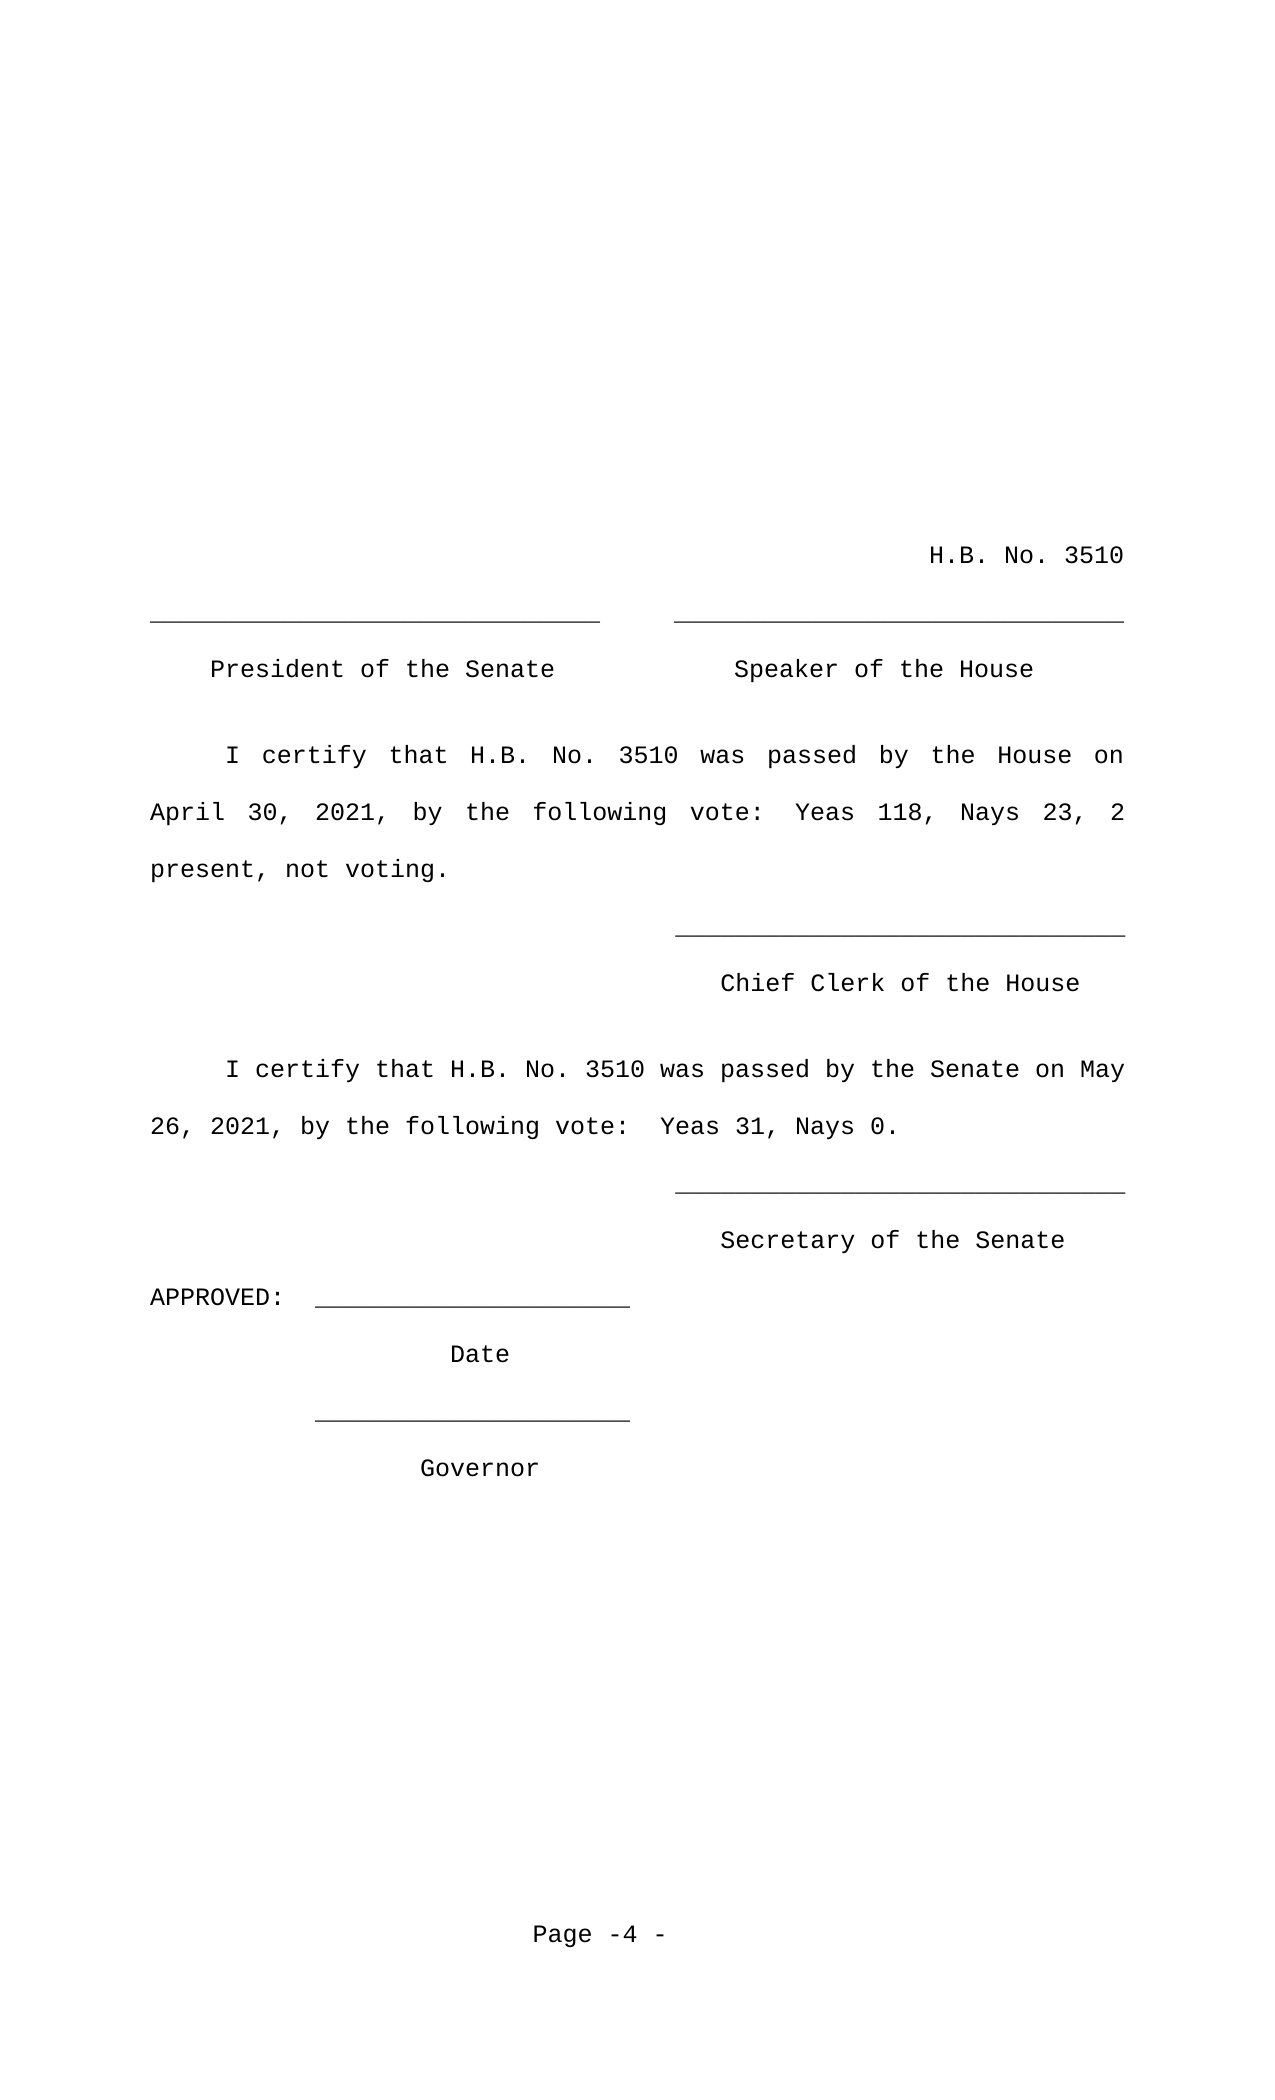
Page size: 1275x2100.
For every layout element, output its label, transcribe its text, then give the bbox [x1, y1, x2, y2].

text Governor [150, 1456, 1125, 1484]
text President of the Senate Speaker of the House [150, 656, 1125, 685]
text Secretary of the Senate [150, 1227, 1125, 1256]
text ______________________________ ______________________________ [150, 599, 1125, 628]
text Date [150, 1341, 1125, 1370]
text APPROVED: _____________________ [150, 1284, 1125, 1313]
text I certify that H.B. No. 3510 was passed by the House on April 30, 2021, by the following vote: Yeas 118, Nays 23, 2 present, not voting. [150, 742, 1125, 885]
text ______________________________ [150, 913, 1125, 942]
text _____________________ [150, 1398, 1125, 1427]
text Chief Clerk of the House [150, 970, 1125, 999]
text I certify that H.B. No. 3510 was passed by the Senate on May 26, 2021, by the following vote: Yeas 31, Nays 0. [150, 1056, 1125, 1142]
text ______________________________ [150, 1170, 1125, 1199]
